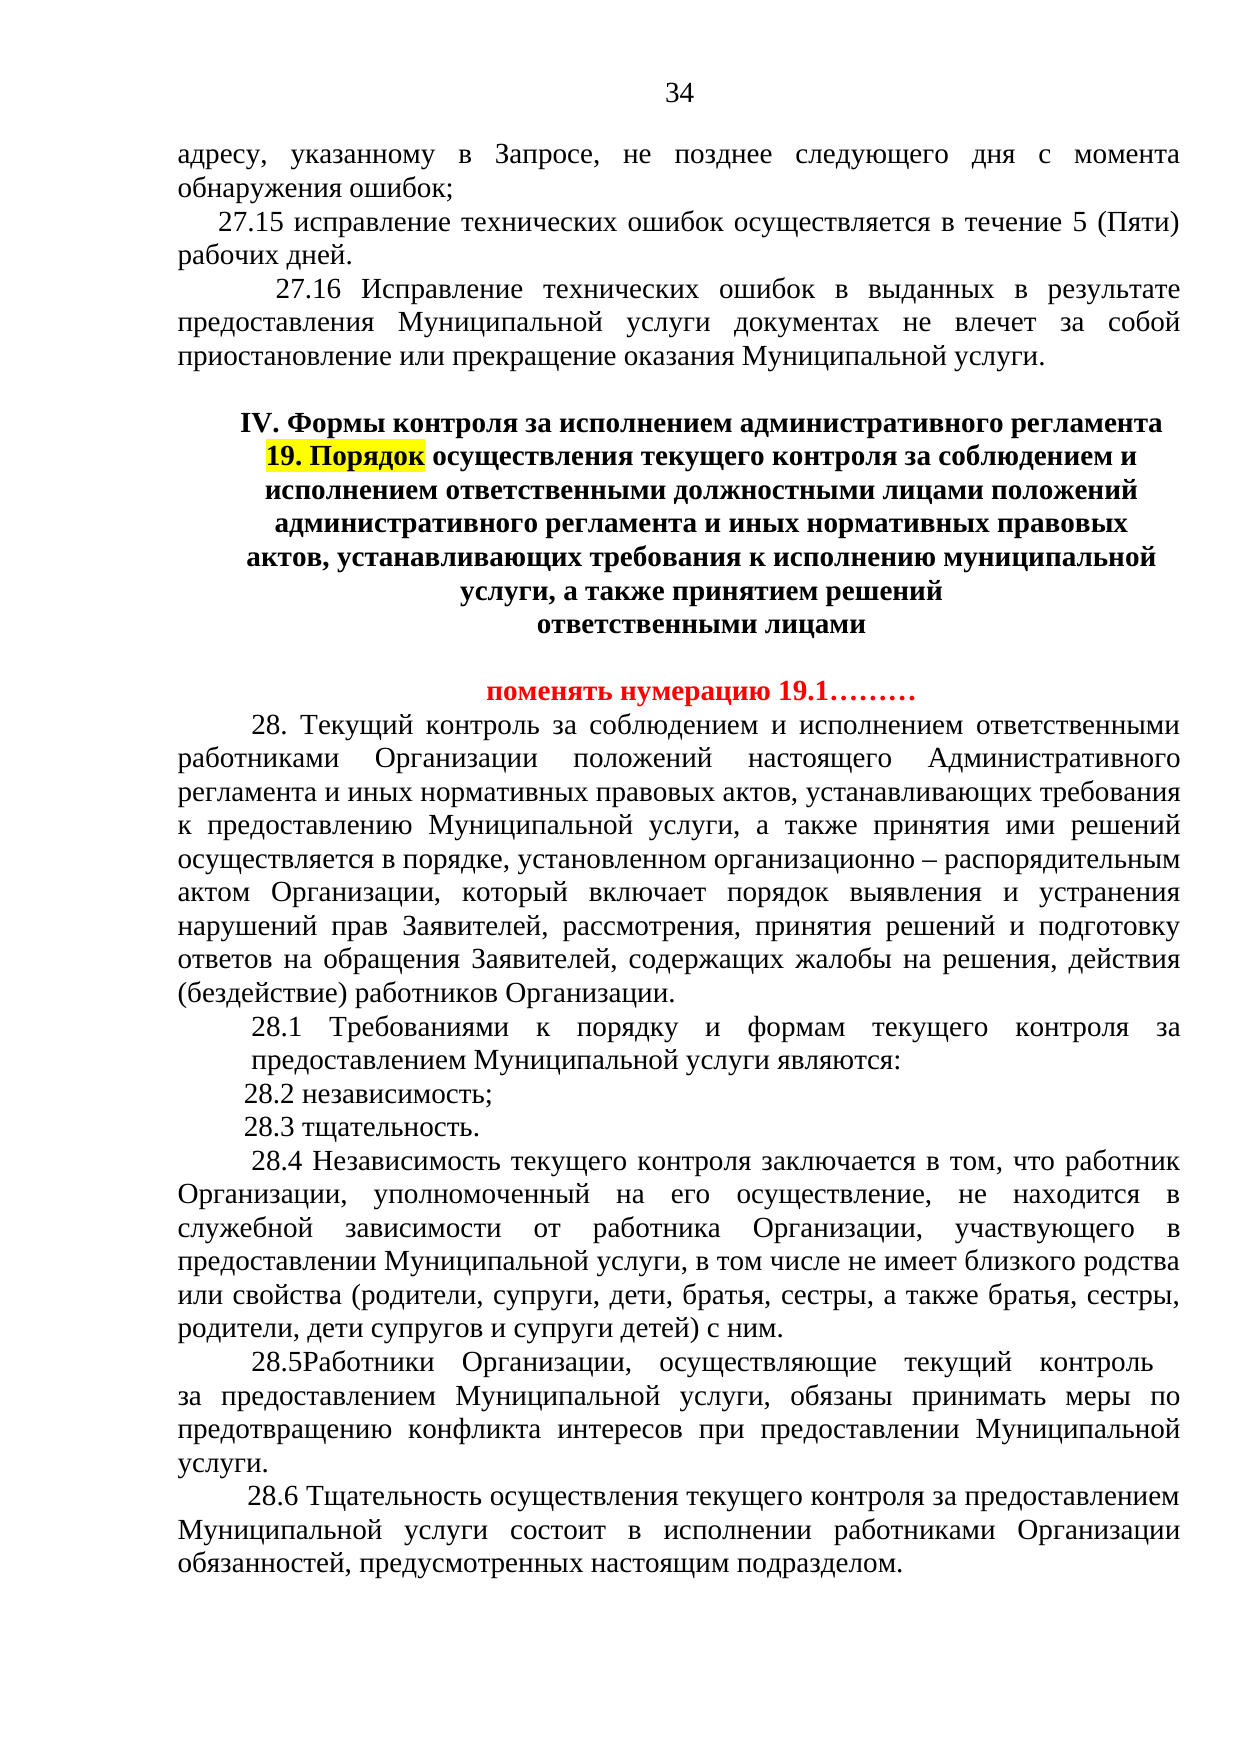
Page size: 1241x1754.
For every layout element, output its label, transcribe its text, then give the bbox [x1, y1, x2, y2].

text IV. Формы контроля за исполнением административного регламента [222, 405, 1181, 438]
text 28.5Работники Организации, осуществляющие текущий контроль за предоставлением Муниципальной услуги, обязаны принимать меры по предотвращению конфликта интересов при предоставлении Муниципальной услуги. [177, 1344, 1181, 1478]
text 27.15 исправление технических ошибок осуществляется в течение 5 (Пяти) рабочих дней. [177, 204, 1181, 271]
text актов, устанавливающих требования к исполнению муниципальной услуги, а также принятием решений [222, 539, 1181, 606]
text 28. Текущий контроль за соблюдением и исполнением ответственными работниками Организации положений настоящего Административного регламента и иных нормативных правовых актов, устанавливающих требования к предоставлению Муниципальной услуги, а также принятия ими решений осуществляется в порядке, установленном организационно – распорядительным актом Организации, который включает порядок выявления и устранения нарушений прав Заявителей, рассмотрения, принятия решений и подготовку ответов на обращения Заявителей, содержащих жалобы на решения, действия (бездействие) работников Организации. [177, 707, 1181, 1009]
text 28.6 Тщательность осуществления текущего контроля за предоставлением Муниципальной услуги состоит в исполнении работниками Организации обязанностей, предусмотренных настоящим подразделом. [177, 1478, 1181, 1579]
text 28.3 тщательность. [222, 1109, 1181, 1143]
text 28.4 Независимость текущего контроля заключается в том, что работник Организации, уполномоченный на его осуществление, не находится в служебной зависимости от работника Организации, участвующего в предоставлении Муниципальной услуги, в том числе не имеет близкого родства или свойства (родители, супруги, дети, братья, сестры, а также братья, сестры, родители, дети супругов и супруги детей) с ним. [177, 1143, 1181, 1344]
text 19. Порядок осуществления текущего контроля за соблюдением и [222, 438, 1181, 472]
text 27.16 Исправление технических ошибок в выданных в результате предоставления Муниципальной услуги документах не влечет за собой приостановление или прекращение оказания Муниципальной услуги. [177, 271, 1181, 371]
text ответственными лицами [222, 606, 1181, 640]
text 28.2 независимость; [222, 1076, 1181, 1109]
text 28.1 Требованиями к порядку и формам текущего контроля за предоставлением Муниципальной услуги являются: [251, 1009, 1181, 1076]
text поменять нумерацию 19.1……… [222, 673, 1181, 707]
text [177, 137, 1181, 204]
text исполнением ответственными должностными лицами положений [222, 472, 1181, 506]
text административного регламента и иных нормативных правовых [222, 506, 1181, 539]
